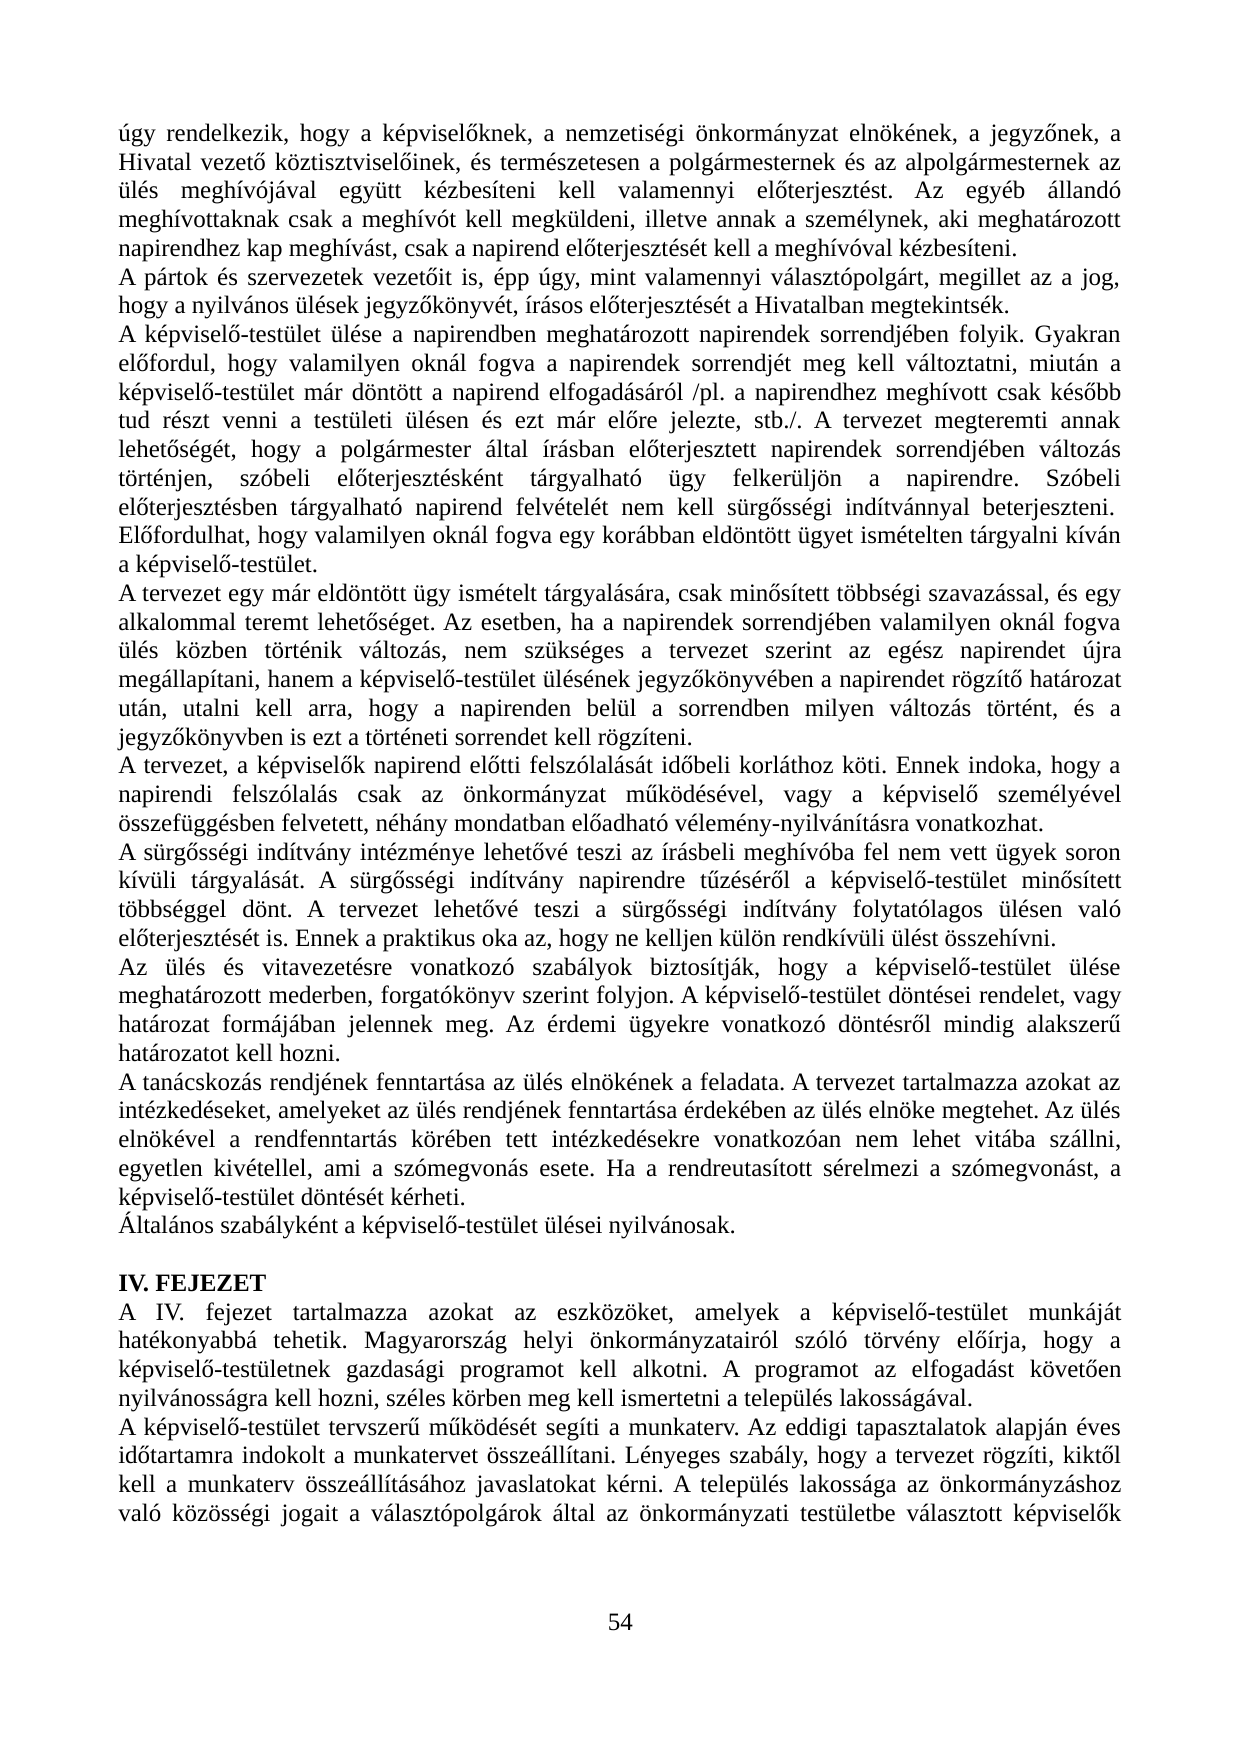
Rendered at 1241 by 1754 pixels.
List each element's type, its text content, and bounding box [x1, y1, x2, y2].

text A IV. fejezet tartalmazza azokat az eszközöket, amelyek a képviselő-testület munkáját hatékonyabbá tehetik. Magyarország helyi önkormányzatairól szóló törvény előírja, hogy a képviselő-testületnek gazdasági programot kell alkotni. A programot az elfogadást követően nyilvánosságra kell hozni, széles körben meg kell ismertetni a település lakosságával. [118, 1297, 1122, 1412]
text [118, 118, 1122, 262]
text A képviselő-testület ülése a napirendben meghatározott napirendek sorrendjében folyik. Gyakran előfordul, hogy valamilyen oknál fogva a napirendek sorrendjét meg kell változtatni, miután a képviselő-testület már döntött a napirend elfogadásáról /pl. a napirendhez meghívott csak később tud részt venni a testületi ülésen és ezt már előre jelezte, stb./. A tervezet megteremti annak lehetőségét, hogy a polgármester által írásban előterjesztett napirendek sorrendjében változás történjen, szóbeli előterjesztésként tárgyalható ügy felkerüljön a napirendre. Szóbeli előterjesztésben tárgyalható napirend felvételét nem kell sürgősségi indítvánnyal beterjeszteni. Előfordulhat, hogy valamilyen oknál fogva egy korábban eldöntött ügyet ismételten tárgyalni kíván a képviselő-testület. [118, 319, 1122, 578]
text A tervezet egy már eldöntött ügy ismételt tárgyalására, csak minősített többségi szavazással, és egy alkalommal teremt lehetőséget. Az esetben, ha a napirendek sorrendjében valamilyen oknál fogva ülés közben történik változás, nem szükséges a tervezet szerint az egész napirendet újra megállapítani, hanem a képviselő-testület ülésének jegyzőkönyvében a napirendet rögzítő határozat után, utalni kell arra, hogy a napirenden belül a sorrendben milyen változás történt, és a jegyzőkönyvben is ezt a történeti sorrendet kell rögzíteni. [118, 578, 1122, 751]
text Az ülés és vitavezetésre vonatkozó szabályok biztosítják, hogy a képviselő-testület ülése meghatározott mederben, forgatókönyv szerint folyjon. A képviselő-testület döntései rendelet, vagy határozat formájában jelennek meg. Az érdemi ügyekre vonatkozó döntésről mindig alakszerű határozatot kell hozni. [118, 952, 1122, 1067]
text Általános szabályként a képviselő-testület ülései nyilvánosak. [118, 1211, 1122, 1239]
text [118, 1412, 1122, 1527]
text A pártok és szervezetek vezetőit is, épp úgy, mint valamennyi választópolgárt, megillet az a jog, hogy a nyilvános ülések jegyzőkönyvét, írásos előterjesztését a Hivatalban megtekintsék. [118, 262, 1122, 319]
text A tanácskozás rendjének fenntartása az ülés elnökének a feladata. A tervezet tartalmazza azokat az intézkedéseket, amelyeket az ülés rendjének fenntartása érdekében az ülés elnöke megtehet. Az ülés elnökével a rendfenntartás körében tett intézkedésekre vonatkozóan nem lehet vitába szállni, egyetlen kivétellel, ami a szómegvonás esete. Ha a rendreutasított sérelmezi a szómegvonást, a képviselő-testület döntését kérheti. [118, 1067, 1122, 1211]
text IV. FEJEZET [118, 1268, 1122, 1297]
text A sürgősségi indítvány intézménye lehetővé teszi az írásbeli meghívóba fel nem vett ügyek soron kívüli tárgyalását. A sürgősségi indítvány napirendre tűzéséről a képviselő-testület minősített többséggel dönt. A tervezet lehetővé teszi a sürgősségi indítvány folytatólagos ülésen való előterjesztését is. Ennek a praktikus oka az, hogy ne kelljen külön rendkívüli ülést összehívni. [118, 837, 1122, 952]
text A tervezet, a képviselők napirend előtti felszólalását időbeli korláthoz köti. Ennek indoka, hogy a napirendi felszólalás csak az önkormányzat működésével, vagy a képviselő személyével összefüggésben felvetett, néhány mondatban előadható vélemény-nyilvánításra vonatkozhat. [118, 751, 1122, 837]
